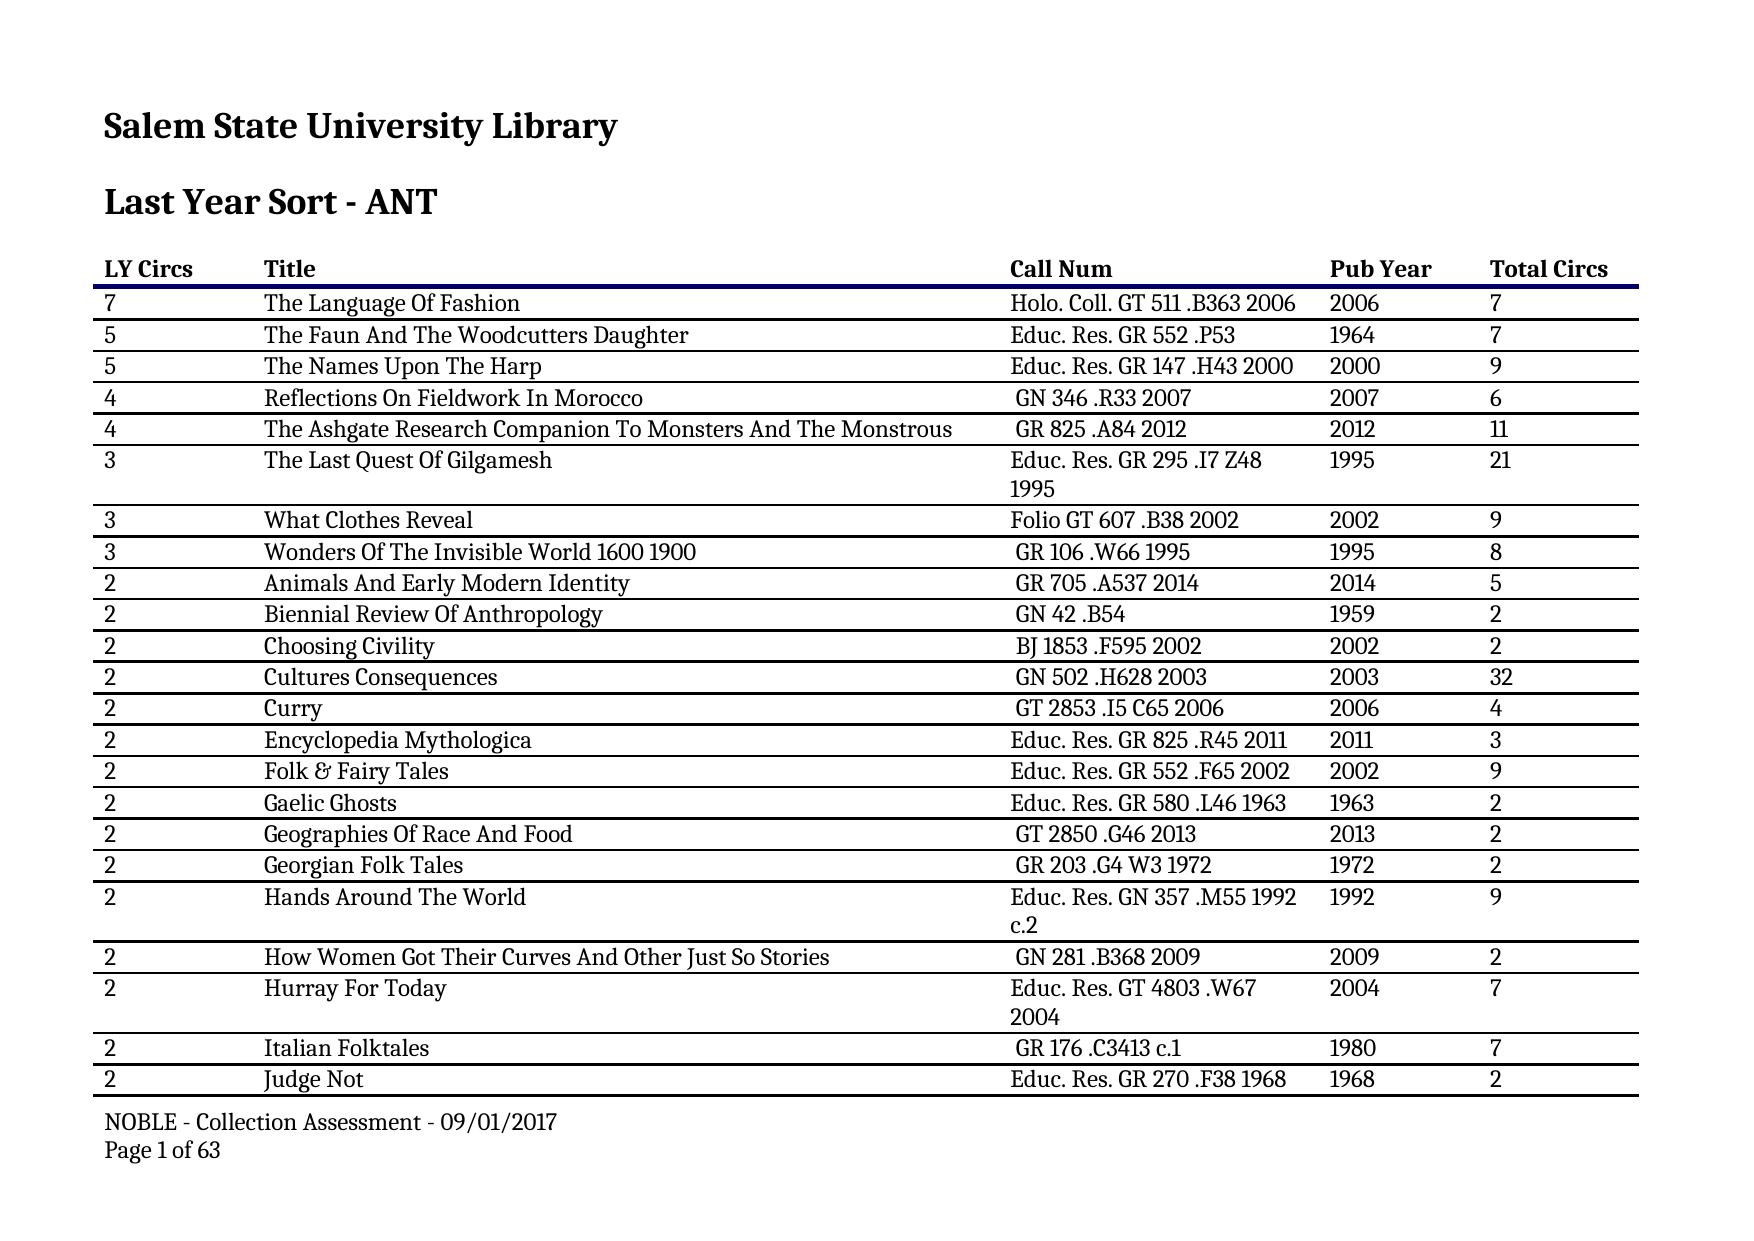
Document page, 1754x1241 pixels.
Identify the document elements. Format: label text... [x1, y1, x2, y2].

table_cell Italian Folktales [253, 1034, 999, 1063]
table_cell Hurray For Today [253, 974, 999, 1031]
table_cell 2006 [1319, 695, 1478, 723]
table_cell Hands Around The World [253, 883, 999, 940]
table_cell 1980 [1319, 1034, 1478, 1063]
table_cell 2 [93, 600, 253, 629]
table_cell GR 705 .A537 2014 [999, 569, 1319, 598]
table_cell 2 [93, 726, 253, 754]
table_cell 2 [93, 820, 253, 848]
table_cell 3 [93, 506, 253, 535]
table_cell 2012 [1319, 415, 1478, 443]
table_cell Wonders Of The Invisible World 1600 1900 [253, 538, 999, 566]
table_cell Educ. Res. GN 357 .M55 1992 c.2 [999, 883, 1319, 940]
table_cell 9 [1479, 757, 1638, 786]
table_cell 3 [1479, 726, 1638, 754]
table_cell What Clothes Reveal [253, 506, 999, 535]
table_cell Reflections On Fieldwork In Morocco [253, 383, 999, 412]
table_cell Educ. Res. GR 270 .F38 1968 [999, 1066, 1319, 1094]
table_header LY Circs [93, 255, 253, 284]
table_cell 7 [1479, 321, 1638, 349]
table_cell The Last Quest Of Gilgamesh [253, 446, 999, 504]
table_cell Georgian Folk Tales [253, 851, 999, 880]
table_cell 1992 [1319, 883, 1478, 940]
table_cell GN 42 .B54 [999, 600, 1319, 629]
table_cell 1963 [1319, 788, 1478, 817]
table_cell 4 [93, 383, 253, 412]
table_cell How Women Got Their Curves And Other Just So Stories [253, 943, 999, 971]
table_cell Biennial Review Of Anthropology [253, 600, 999, 629]
table_cell Educ. Res. GR 580 .L46 1963 [999, 788, 1319, 817]
table_cell 7 [93, 289, 253, 318]
table_cell 7 [1479, 974, 1638, 1031]
table_cell 11 [1479, 415, 1638, 443]
table_cell 2002 [1319, 632, 1478, 660]
table_cell Educ. Res. GR 825 .R45 2011 [999, 726, 1319, 754]
table_cell 32 [1479, 663, 1638, 692]
table_cell 2 [1479, 632, 1638, 660]
table_cell Encyclopedia Mythologica [253, 726, 999, 754]
table_cell 9 [1479, 352, 1638, 381]
table_cell 1972 [1319, 851, 1478, 880]
table_cell Educ. Res. GR 552 .F65 2002 [999, 757, 1319, 786]
table_cell Educ. Res. GR 552 .P53 [999, 321, 1319, 349]
table_cell GN 281 .B368 2009 [999, 943, 1319, 971]
table_header Pub Year [1319, 255, 1478, 284]
table_cell 2002 [1319, 757, 1478, 786]
table_cell 3 [93, 446, 253, 504]
table_cell 5 [93, 352, 253, 381]
table_cell 4 [1479, 695, 1638, 723]
table_cell 2007 [1319, 383, 1478, 412]
table_cell 2 [93, 974, 253, 1031]
table_cell Choosing Civility [253, 632, 999, 660]
table_cell 2 [93, 883, 253, 940]
table_cell 2014 [1319, 569, 1478, 598]
table_header Call Num [999, 255, 1319, 284]
table_cell 2 [1479, 788, 1638, 817]
table_cell 1995 [1319, 538, 1478, 566]
table_cell 2 [1479, 943, 1638, 971]
table_cell 2 [93, 569, 253, 598]
table_cell 1968 [1319, 1066, 1478, 1094]
table_cell 2 [93, 695, 253, 723]
table_cell 2 [93, 788, 253, 817]
table_header Title [253, 255, 999, 284]
table_cell Curry [253, 695, 999, 723]
table_cell Educ. Res. GT 4803 .W67 2004 [999, 974, 1319, 1031]
table_cell GT 2853 .I5 C65 2006 [999, 695, 1319, 723]
table_cell GR 106 .W66 1995 [999, 538, 1319, 566]
table_cell 9 [1479, 506, 1638, 535]
table_cell GN 502 .H628 2003 [999, 663, 1319, 692]
table_cell GR 825 .A84 2012 [999, 415, 1319, 443]
table_cell 21 [1479, 446, 1638, 504]
table_cell Cultures Consequences [253, 663, 999, 692]
text Last Year Sort - ANT [104, 181, 1650, 224]
table_cell 2011 [1319, 726, 1478, 754]
table_cell 3 [93, 538, 253, 566]
table_cell 1995 [1319, 446, 1478, 504]
table_cell 6 [1479, 383, 1638, 412]
table_cell 2 [93, 1034, 253, 1063]
table_cell 2003 [1319, 663, 1478, 692]
table_cell The Faun And The Woodcutters Daughter [253, 321, 999, 349]
table_cell 9 [1479, 883, 1638, 940]
table_cell Educ. Res. GR 147 .H43 2000 [999, 352, 1319, 381]
table_cell GN 346 .R33 2007 [999, 383, 1319, 412]
table_cell 1964 [1319, 321, 1478, 349]
table_cell The Language Of Fashion [253, 289, 999, 318]
table_cell 2 [93, 757, 253, 786]
text Salem State University Library [104, 105, 1650, 148]
table_cell 2 [1479, 820, 1638, 848]
table_cell 2 [93, 632, 253, 660]
table_cell The Ashgate Research Companion To Monsters And The Monstrous [253, 415, 999, 443]
table_cell 7 [1479, 289, 1638, 318]
table_cell 2013 [1319, 820, 1478, 848]
table_cell 2 [93, 1066, 253, 1094]
table_cell GT 2850 .G46 2013 [999, 820, 1319, 848]
table_cell 2 [1479, 600, 1638, 629]
table_cell Holo. Coll. GT 511 .B363 2006 [999, 289, 1319, 318]
table_cell 2 [93, 851, 253, 880]
table_cell 1959 [1319, 600, 1478, 629]
table_cell GR 176 .C3413 c.1 [999, 1034, 1319, 1063]
table_cell Judge Not [253, 1066, 999, 1094]
table_cell 2 [1479, 1066, 1638, 1094]
table_cell 2004 [1319, 974, 1478, 1031]
table_cell BJ 1853 .F595 2002 [999, 632, 1319, 660]
table_cell The Names Upon The Harp [253, 352, 999, 381]
table_cell Educ. Res. GR 295 .I7 Z48 1995 [999, 446, 1319, 504]
table_cell 5 [93, 321, 253, 349]
table_cell 2 [93, 663, 253, 692]
table_cell Folk & Fairy Tales [253, 757, 999, 786]
table_cell 8 [1479, 538, 1638, 566]
table_cell 2002 [1319, 506, 1478, 535]
table_cell 7 [1479, 1034, 1638, 1063]
table_cell 2000 [1319, 352, 1478, 381]
table_cell Folio GT 607 .B38 2002 [999, 506, 1319, 535]
table_cell 5 [1479, 569, 1638, 598]
table_cell Animals And Early Modern Identity [253, 569, 999, 598]
table_cell Gaelic Ghosts [253, 788, 999, 817]
table_cell GR 203 .G4 W3 1972 [999, 851, 1319, 880]
table_cell 2006 [1319, 289, 1478, 318]
table_cell 2 [1479, 851, 1638, 880]
table_cell 2009 [1319, 943, 1478, 971]
table_cell Geographies Of Race And Food [253, 820, 999, 848]
table_header Total Circs [1479, 255, 1638, 284]
table_cell 4 [93, 415, 253, 443]
table_cell 2 [93, 943, 253, 971]
